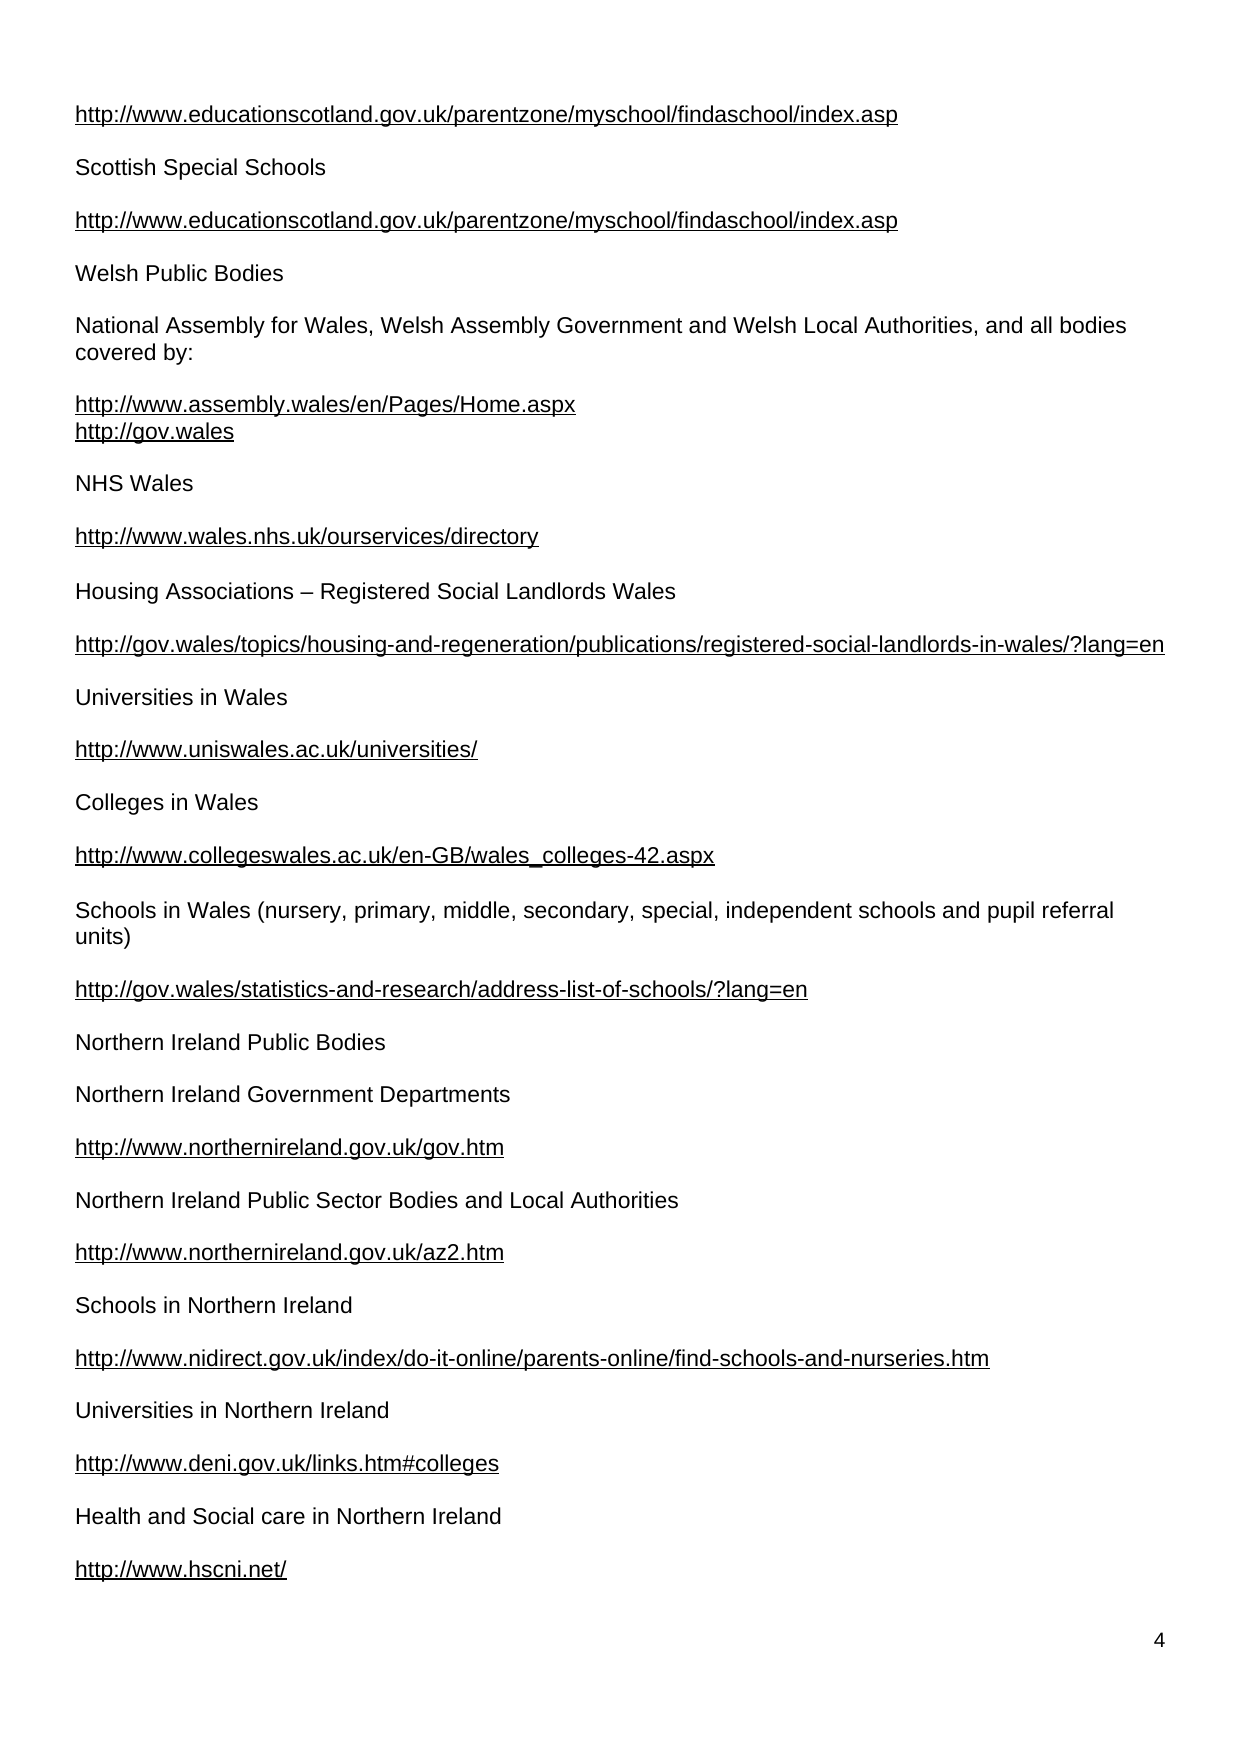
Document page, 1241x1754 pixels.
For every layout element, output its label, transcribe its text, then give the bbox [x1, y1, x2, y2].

text http://www.assembly.wales/en/Pages/Home.aspx [75, 391, 1165, 418]
text National Assembly for Wales, Welsh Assembly Government and Welsh Local Authorities, and all bodies covered by: [75, 312, 1165, 365]
text http://www.northernireland.gov.uk/gov.htm [75, 1134, 1165, 1160]
text Universities in Wales [75, 683, 1165, 710]
text http://www.deni.gov.uk/links.htm#colleges [75, 1450, 1165, 1477]
text Northern Ireland Government Departments [75, 1081, 1165, 1108]
text Housing Associations – Registered Social Landlords Wales [75, 578, 1165, 604]
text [75, 101, 1165, 128]
text Schools in Wales (nursery, primary, middle, secondary, special, independent schools and pupil referral units) [75, 897, 1165, 949]
text NHS Wales [75, 470, 1165, 497]
text Health and Social care in Northern Ireland [75, 1503, 1165, 1529]
text http://gov.wales [75, 418, 1165, 444]
text http://www.nidirect.gov.uk/index/do-it-online/parents-online/find-schools-and-nurseries.htm [75, 1345, 1165, 1371]
text http://www.collegeswales.ac.uk/en-GB/wales_colleges-42.aspx [75, 842, 1165, 868]
text Colleges in Wales [75, 789, 1165, 815]
text http://www.hscni.net/ [75, 1556, 1165, 1582]
text Northern Ireland Public Sector Bodies and Local Authorities [75, 1187, 1165, 1213]
text http://gov.wales/statistics-and-research/address-list-of-schools/?lang=en [75, 976, 1165, 1002]
text Universities in Northern Ireland [75, 1397, 1165, 1424]
text http://www.wales.nhs.uk/ourservices/directory [75, 523, 1165, 549]
text http://gov.wales/topics/housing-and-regeneration/publications/registered-social-landlords-in-wales/?lang=en [75, 631, 1165, 654]
text http://www.northernireland.gov.uk/az2.htm [75, 1239, 1165, 1266]
text Northern Ireland Public Bodies [75, 1028, 1165, 1055]
text http://www.uniswales.ac.uk/universities/ [75, 736, 1165, 763]
text Schools in Northern Ireland [75, 1292, 1165, 1318]
text Scottish Special Schools [75, 154, 1165, 180]
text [75, 207, 1165, 233]
text Welsh Public Bodies [75, 259, 1165, 286]
